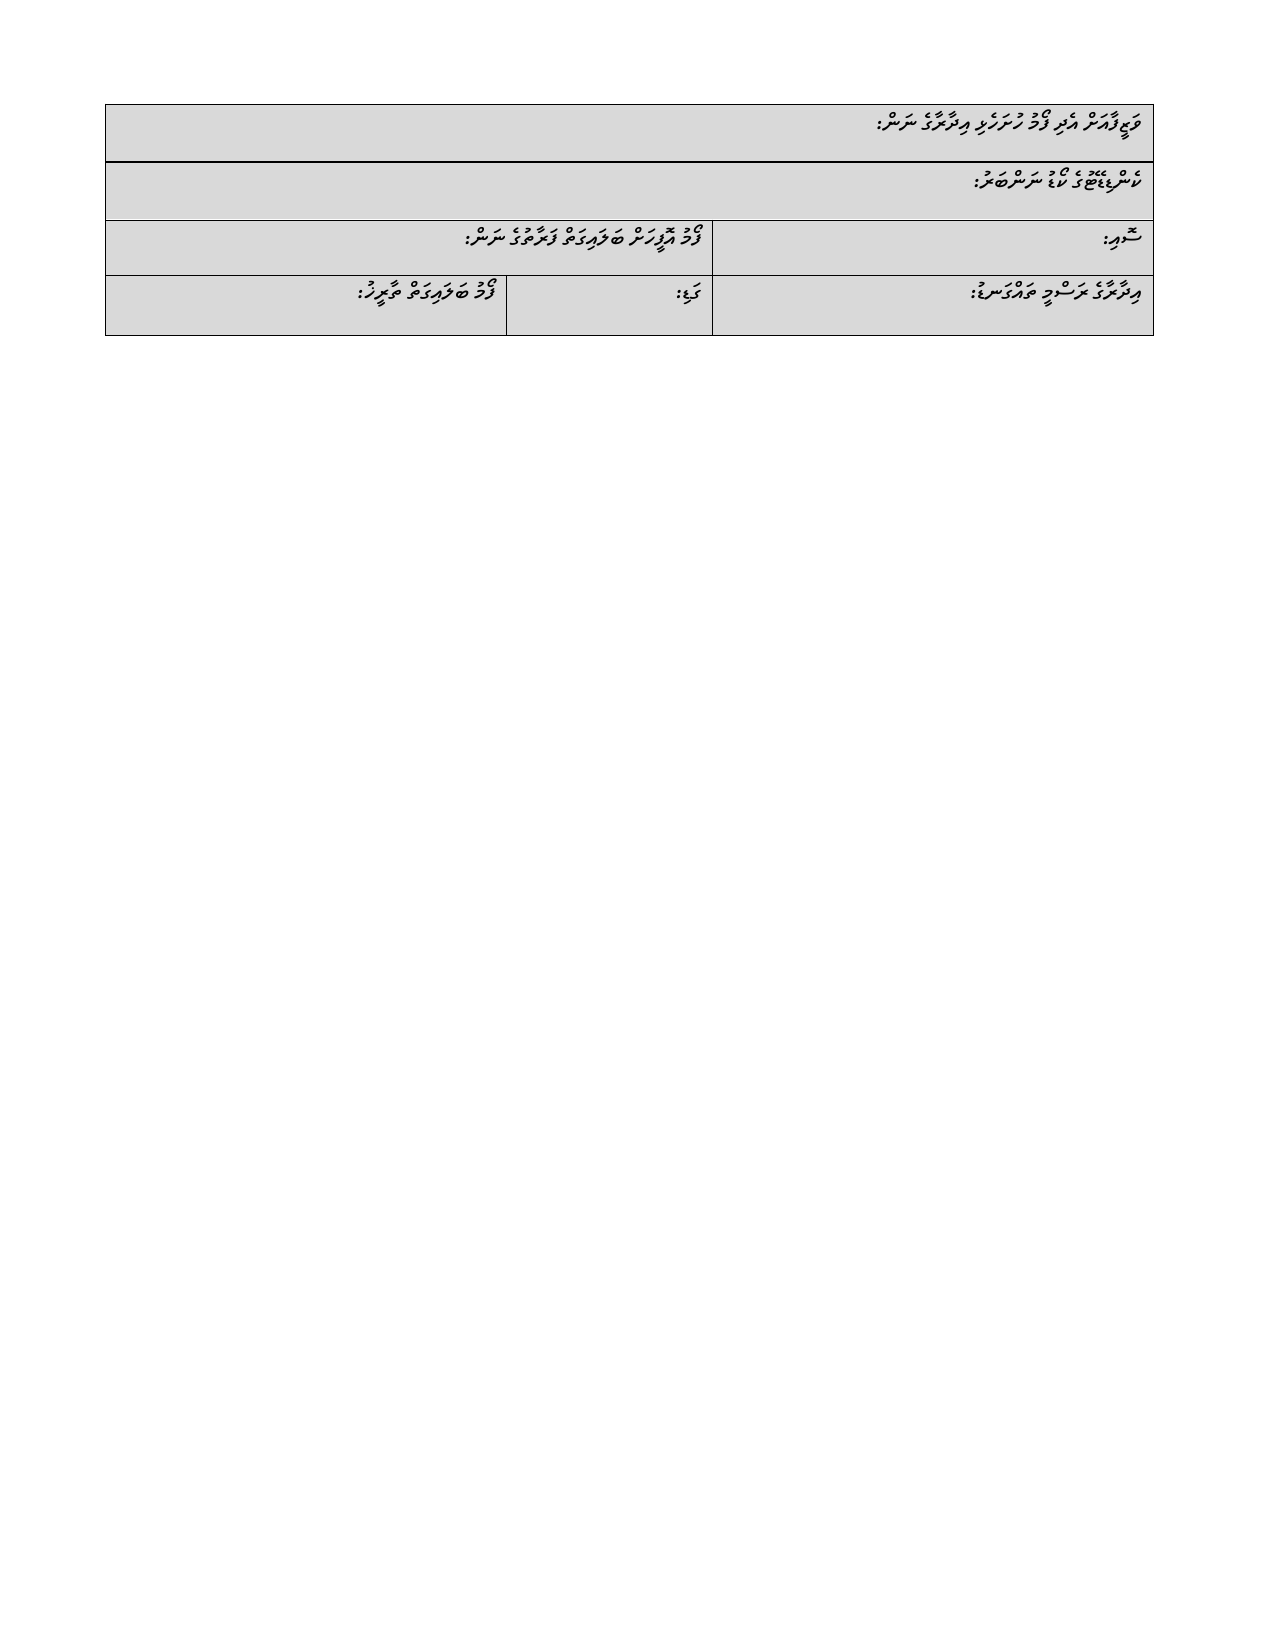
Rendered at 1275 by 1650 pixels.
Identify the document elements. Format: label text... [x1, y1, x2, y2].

table_cell ފޯމު އޮފީހަށް ބަލައިގަތް ފަރާތުގެ ނަން: [106, 221, 712, 275]
table_cell ކެންޑިޑޭޓުގެ ކޯޑު ނަންބަރު: [106, 163, 1153, 219]
table_cell ފޯމު ބަލައިގަތް ތާރީޚު: [106, 276, 506, 335]
table_cell ސޮއި: [713, 221, 1153, 275]
table_cell ވަޒީފާއަށް އެދި ފޯމު ހުށަހެޅި އިދާރާގެ ނަން: [106, 105, 1153, 161]
table_cell އިދާރާގެ ރަސްމީ ތައްގަނޑު: [713, 276, 1153, 335]
table_cell ގަޑި: [507, 276, 712, 335]
